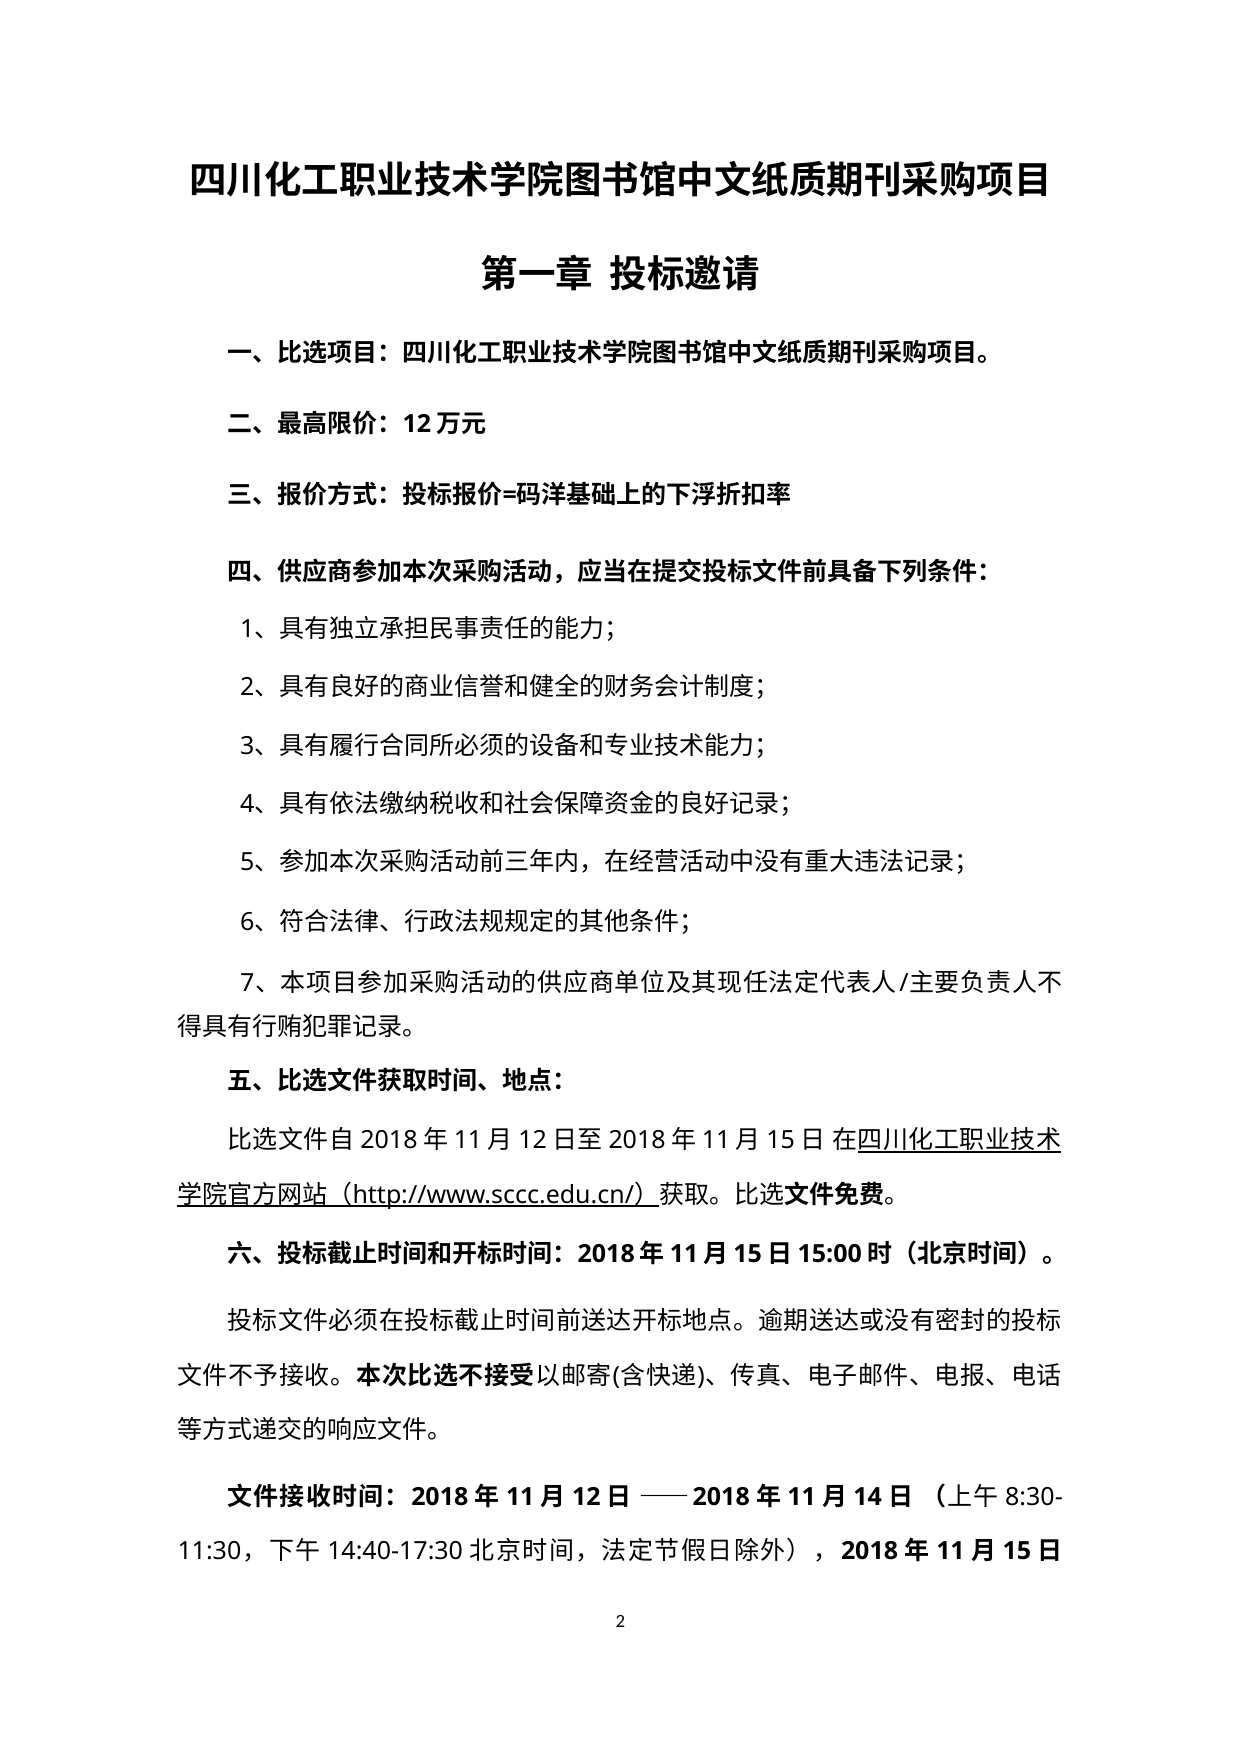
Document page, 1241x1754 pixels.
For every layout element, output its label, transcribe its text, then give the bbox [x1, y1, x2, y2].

text 6、符合法律、行政法规规定的其他条件； [177, 896, 1063, 939]
text 比选文件自2018年11月12日至2018年11月15日 在四川化工职业技术学院官方网站（http://www.sccc.edu.cn/）获取。比选文件免费。 [177, 1120, 1063, 1211]
text 四川化工职业技术学院图书馆中文纸质期刊采购项目 [177, 150, 1063, 204]
text 5、参加本次采购活动前三年内，在经营活动中没有重大违法记录； [177, 837, 1063, 879]
list 报价方式：投标报价=码洋基础上的下浮折扣率 [177, 475, 1060, 511]
list 最高限价：12万元 [177, 404, 1060, 440]
text 7、本项目参加采购活动的供应商单位及其现任法定代表人/主要负责人不得具有行贿犯罪记录。 [177, 956, 1063, 1044]
text 五、比选文件获取时间、地点： [177, 1060, 1063, 1097]
text 4、具有依法缴纳税收和社会保障资金的良好记录； [177, 779, 1063, 821]
list 比选项目：四川化工职业技术学院图书馆中文纸质期刊采购项目。 [177, 333, 1060, 369]
subtitle 第一章 投标邀请 [177, 244, 1063, 298]
text 3、具有履行合同所必须的设备和专业技术能力； [177, 721, 1063, 762]
text 2、具有良好的商业信誉和健全的财务会计制度； [177, 662, 1063, 704]
text 投标文件必须在投标截止时间前送达开标地点。逾期送达或没有密封的投标文件不予接收。本次比选不接受以邮寄(含快递)、传真、电子邮件、电报、电话等方式递交的响应文件。 [177, 1301, 1063, 1446]
text 四、供应商参加本次采购活动，应当在提交投标文件前具备下列条件： [177, 546, 1063, 589]
text 1、具有独立承担民事责任的能力； [177, 602, 1063, 646]
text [177, 1476, 1063, 1567]
text 六、投标截止时间和开标时间：2018年11月15日 15:00时（北京时间）。 [177, 1234, 1063, 1270]
